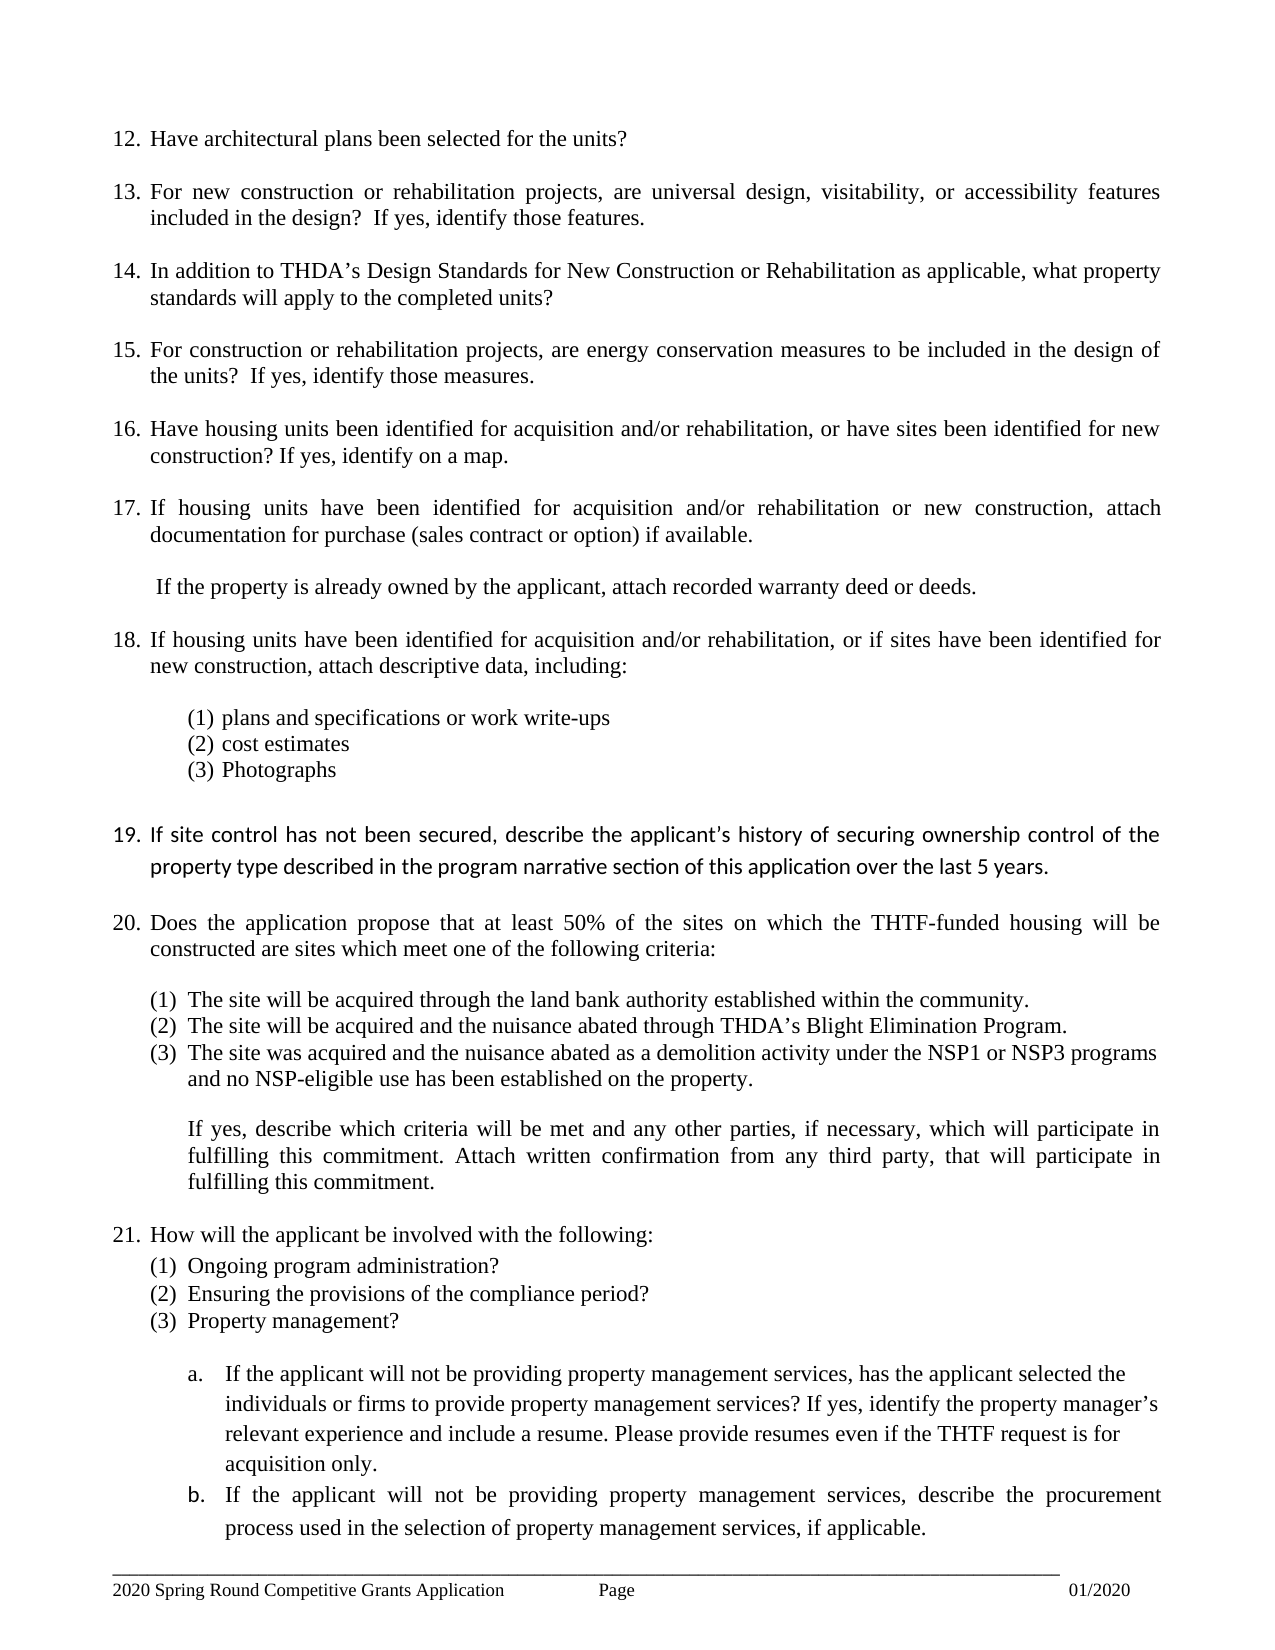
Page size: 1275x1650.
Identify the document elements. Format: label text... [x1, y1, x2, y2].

list If the applicant will not be providing property management services, describe the procurement process used in the selection of property management services, if applicable. [187, 1481, 1162, 1541]
list cost estimates [187, 730, 1162, 757]
list Does the application propose that at least 50% of the sites on which the THTF-funded housing will be constructed are sites which meet one of the following criteria: [112, 909, 1162, 962]
list Have architectural plans been selected for the units? [112, 125, 1162, 152]
list Have housing units been identified for acquisition and/or rehabilitation, or have sites been identified for new construction? If yes, identify on a map. [112, 415, 1162, 468]
list If site control has not been secured, describe the applicant’s history of securing ownership control of the property type described in the program narrative section of this application over the last 5 years. [112, 820, 1162, 880]
list For construction or rehabilitation projects, are energy conservation measures to be included in the design of the units? If yes, identify those measures. [112, 336, 1162, 389]
list How will the applicant be involved with the following: [112, 1221, 1162, 1247]
text If yes, describe which criteria will be met and any other parties, if necessary, which will participate in fulfilling this commitment. Attach written confirmation from any third party, that will participate in fulfilling this commitment. [187, 1115, 1162, 1194]
list For new construction or rehabilitation projects, are universal design, visitability, or accessibility features included in the design? If yes, identify those features. [112, 178, 1162, 231]
list If housing units have been identified for acquisition and/or rehabilitation or new construction, attach documentation for purchase (sales contract or option) if available. [112, 494, 1162, 547]
list Ongoing program administration? [150, 1251, 1162, 1279]
list In addition to THDA’s Design Standards for New Construction or Rehabilitation as applicable, what property standards will apply to the completed units? [112, 257, 1162, 310]
list plans and specifications or work write-ups [187, 704, 1162, 730]
list Property management? [150, 1307, 1162, 1333]
text If the property is already owned by the applicant, attach recorded warranty deed or deeds. [150, 573, 1162, 600]
list The site will be acquired and the nuisance abated through THDA’s Blight Elimination Program. [150, 1012, 1162, 1038]
list The site was acquired and the nuisance abated as a demolition activity under the NSP1 or NSP3 programs and no NSP-eligible use has been established on the property. [150, 1038, 1162, 1091]
list The site will be acquired through the land bank authority established within the community. [150, 986, 1162, 1012]
list If housing units have been identified for acquisition and/or rehabilitation, or if sites have been identified for new construction, attach descriptive data, including: [112, 626, 1162, 679]
list If the applicant will not be providing property management services, has the applicant selected the individuals or firms to provide property management services? If yes, identify the property manager’s relevant experience and include a resume. Please provide resumes even if the THTF request is for acquisition only. [187, 1360, 1162, 1477]
list Photographs [187, 757, 1162, 783]
list Ensuring the provisions of the compliance period? [150, 1279, 1162, 1307]
